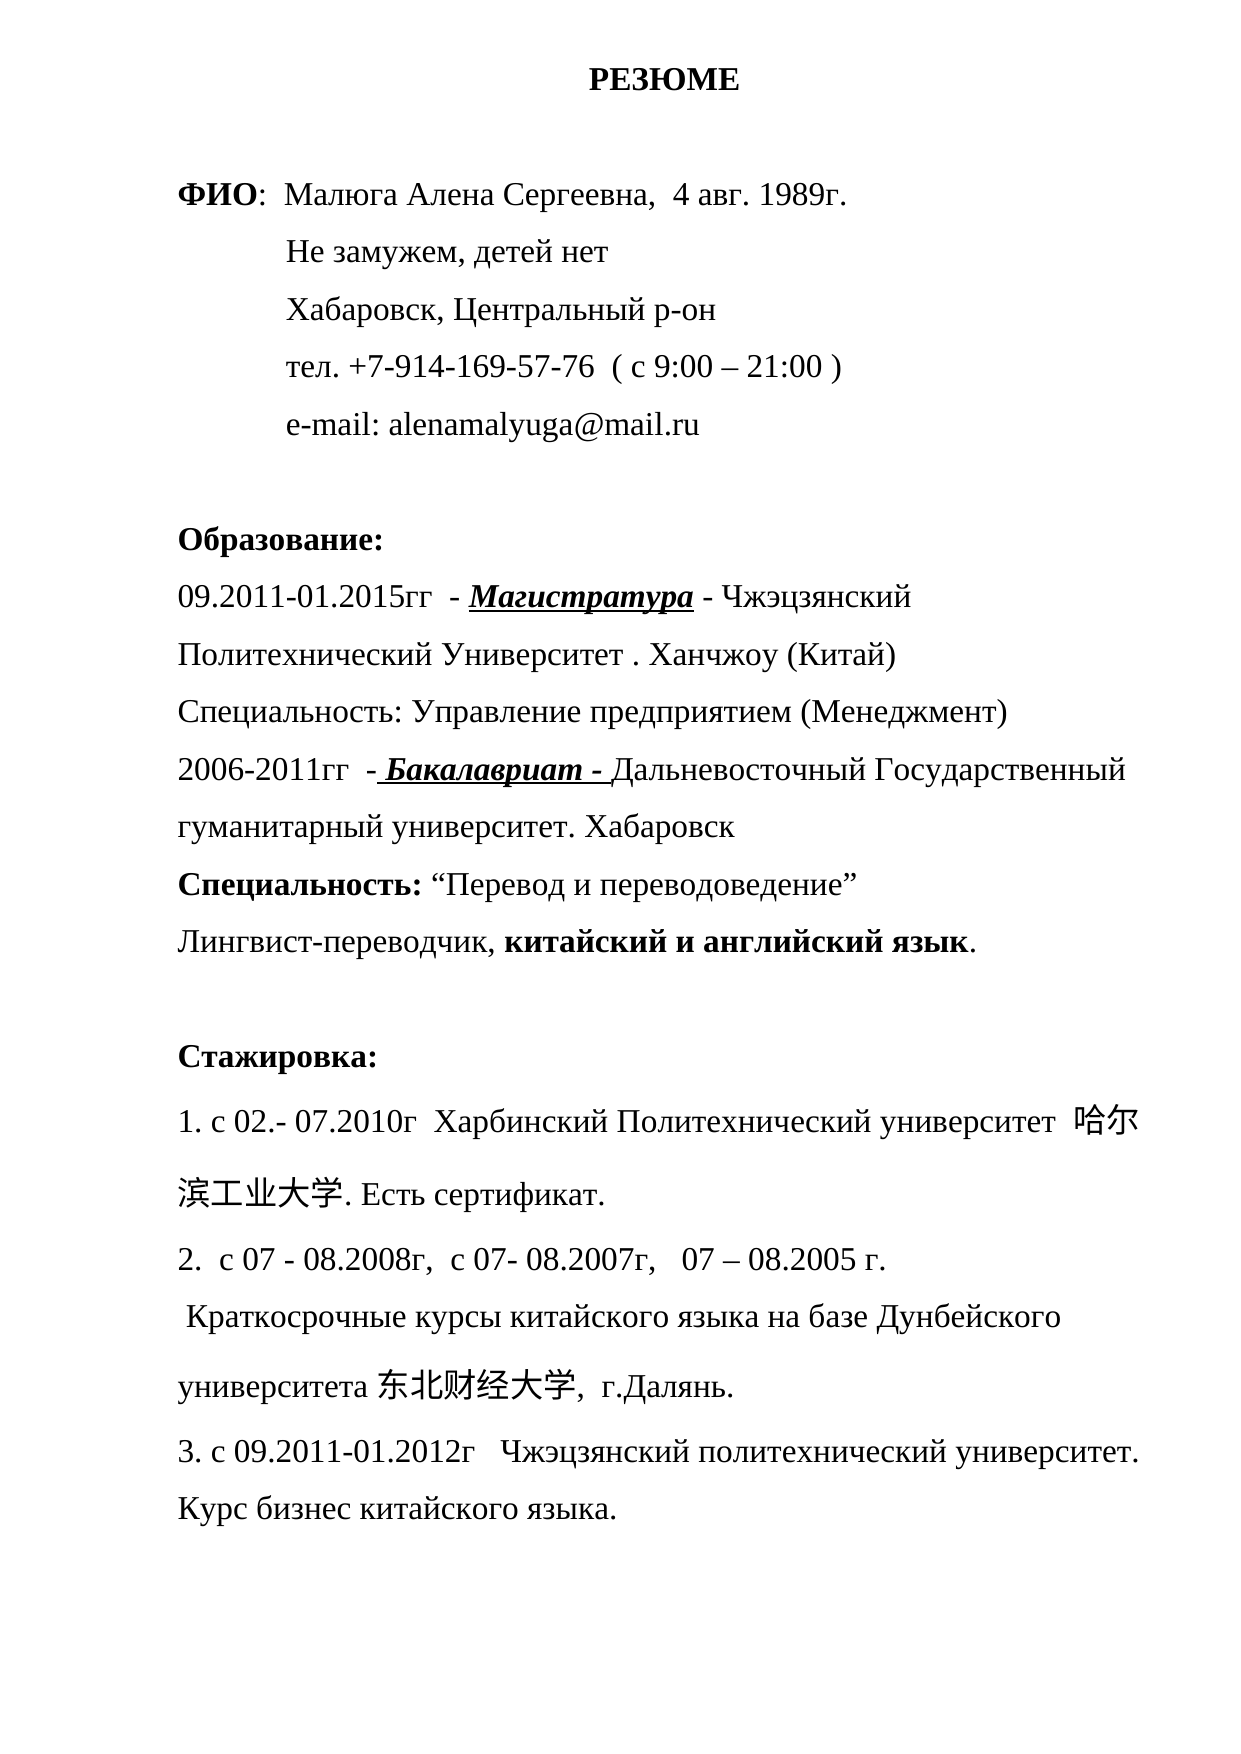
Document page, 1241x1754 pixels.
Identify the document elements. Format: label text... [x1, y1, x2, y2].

text 3. с 09.2011-01.2012г Чжэцзянский политехнический университет. Курс бизнес китайского языка. [177, 1431, 1152, 1527]
text Хабаровск, Центральный р-он [177, 289, 1152, 327]
text ФИО: Малюга Алена Сергеевна, 4 авг. 1989г. [177, 174, 1152, 212]
text Не замужем, детей нет [177, 232, 1152, 270]
text тел. +7-914-169-57-76 ( с 9:00 – 21:00 ) [177, 347, 1152, 385]
text РЕЗЮМЕ [177, 59, 1152, 97]
text e-mail: alenamalyuga@mail.ru [177, 404, 1152, 442]
text 09.2011-01.2015гг - Магистратура - Чжэцзянский Политехнический Университет . Ханчжоу (Китай) [177, 577, 1152, 672]
text Лингвист-переводчик, китайский и английский язык. [177, 922, 1152, 960]
text Специальность: Управление предприятием (Менеджмент) [177, 692, 1152, 730]
text 1. с 02.- 07.2010г Харбинский Политехнический университет 哈尔滨工业大学. Есть сертификат. [177, 1094, 1152, 1215]
text Специальность: “Перевод и переводоведение” [177, 864, 1152, 902]
text Образование: [177, 519, 1152, 557]
text Стажировка: [177, 1037, 1152, 1075]
text Краткосрочные курсы китайского языка на базе Дунбейского университета 东北财经大学, г.Далянь. [177, 1296, 1152, 1407]
text 2006-2011гг - Бакалавриат - Дальневосточный Государственный гуманитарный университет. Хабаровск [177, 749, 1152, 845]
text 2. с 07 - 08.2008г, с 07- 08.2007г, 07 – 08.2005 г. [177, 1239, 1152, 1277]
